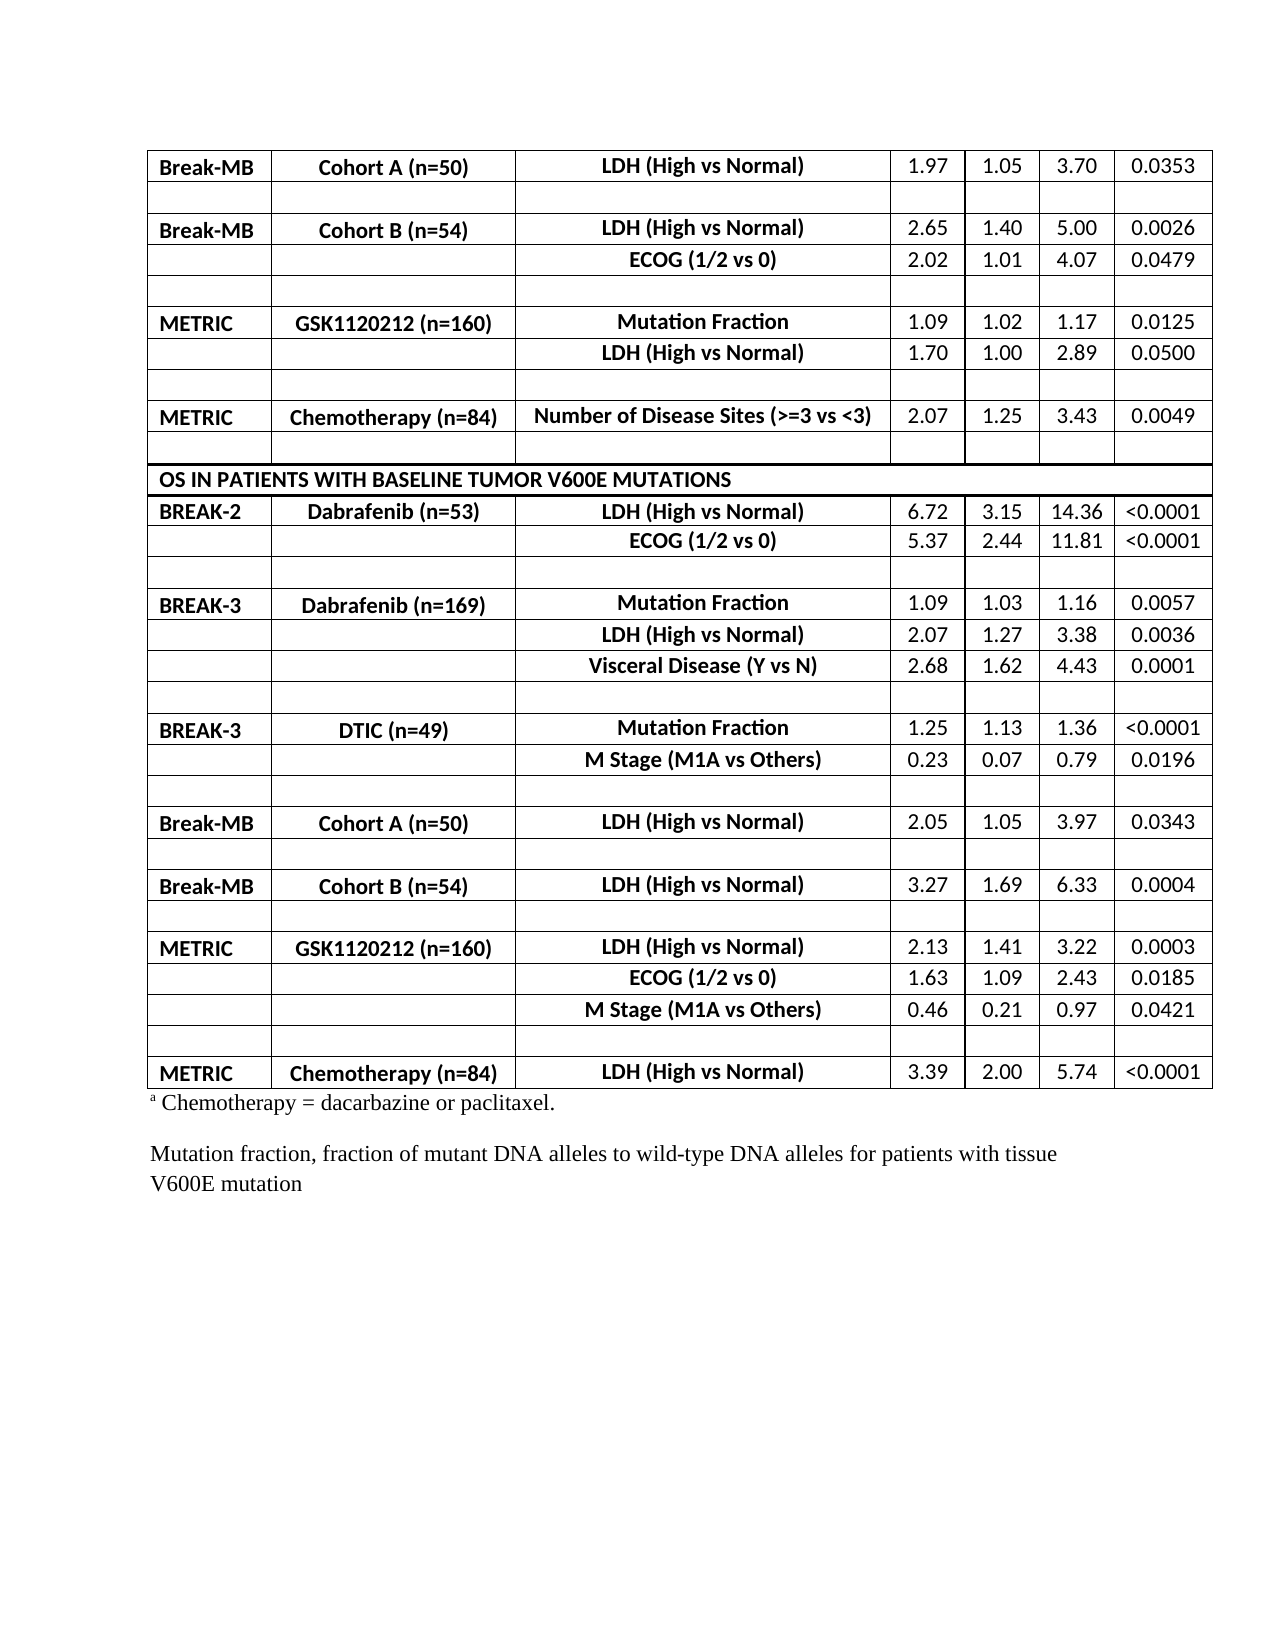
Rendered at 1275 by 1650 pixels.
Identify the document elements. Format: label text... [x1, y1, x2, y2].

table_cell LDH (High vs Normal) [516, 932, 890, 962]
table_cell 0.0004 [1115, 870, 1212, 900]
table_cell [148, 557, 271, 587]
table_cell [272, 339, 515, 369]
table_cell BREAK-2 [148, 497, 271, 525]
table_cell [516, 432, 890, 462]
table_cell [272, 620, 515, 650]
table_cell 1.36 [1040, 714, 1114, 744]
table_cell METRIC [148, 401, 271, 431]
table_cell ECOG (1/2 vs 0) [516, 964, 890, 994]
table_cell 2.68 [891, 651, 964, 681]
table_cell 2.00 [966, 1057, 1039, 1087]
table_cell 0.0185 [1115, 964, 1212, 994]
table_cell [1115, 901, 1212, 931]
table_cell [891, 432, 964, 462]
table_cell [966, 432, 1039, 462]
table_cell 0.97 [1040, 995, 1114, 1025]
table_cell LDH (High vs Normal) [516, 497, 890, 525]
table_cell 1.40 [966, 214, 1039, 244]
table_cell ECOG (1/2 vs 0) [516, 526, 890, 556]
table_cell [966, 682, 1039, 712]
table_cell 3.39 [891, 1057, 964, 1087]
table_cell [516, 557, 890, 587]
table_cell [516, 901, 890, 931]
table_cell 3.15 [966, 497, 1039, 525]
table_cell [148, 526, 271, 556]
table_cell [966, 839, 1039, 869]
table_cell [148, 901, 271, 931]
table_cell 1.62 [966, 651, 1039, 681]
table_cell [1115, 276, 1212, 306]
table_cell 1.63 [891, 964, 964, 994]
table_cell <0.0001 [1115, 714, 1212, 744]
table_cell [148, 776, 271, 806]
table_cell [272, 651, 515, 681]
text a Chemotherapy = dacarbazine or paclitaxel. [150, 1089, 1125, 1115]
table_cell 1.97 [891, 151, 964, 181]
table_cell 1.70 [891, 339, 964, 369]
table_cell 0.0421 [1115, 995, 1212, 1025]
table_cell [891, 839, 964, 869]
table_cell 2.44 [966, 526, 1039, 556]
table_cell Cohort A (n=50) [272, 151, 515, 181]
table_cell LDH (High vs Normal) [516, 214, 890, 244]
table_cell 4.07 [1040, 245, 1114, 275]
table_cell 11.81 [1040, 526, 1114, 556]
table_cell Chemotherapy (n=84) [272, 401, 515, 431]
table_cell 1.69 [966, 870, 1039, 900]
table_cell 0.0125 [1115, 307, 1212, 337]
table_cell 2.13 [891, 932, 964, 962]
table_cell [1115, 682, 1212, 712]
table_cell 0.0003 [1115, 932, 1212, 962]
table_cell [148, 620, 271, 650]
table_cell [272, 432, 515, 462]
table_cell Break-MB [148, 807, 271, 837]
table_cell 4.43 [1040, 651, 1114, 681]
table_cell [272, 1026, 515, 1056]
table_cell 5.37 [891, 526, 964, 556]
table_cell [1040, 182, 1114, 212]
table_cell [148, 839, 271, 869]
table_cell 2.65 [891, 214, 964, 244]
table_cell [1040, 370, 1114, 400]
table_cell LDH (High vs Normal) [516, 870, 890, 900]
table_cell 0.0001 [1115, 651, 1212, 681]
table_cell BREAK-3 [148, 714, 271, 744]
table_cell [891, 1026, 964, 1056]
table_cell 1.27 [966, 620, 1039, 650]
table_cell [1115, 1026, 1212, 1056]
table_cell 3.38 [1040, 620, 1114, 650]
table_cell [148, 745, 271, 775]
table_cell BREAK-3 [148, 589, 271, 619]
table_cell [516, 682, 890, 712]
table_cell [148, 651, 271, 681]
table_cell [891, 557, 964, 587]
table_cell [148, 995, 271, 1025]
table_cell [966, 901, 1039, 931]
table_cell [891, 182, 964, 212]
table_cell 0.23 [891, 745, 964, 775]
table_cell 0.0057 [1115, 589, 1212, 619]
table_cell [1115, 370, 1212, 400]
table_cell [272, 370, 515, 400]
table_cell 1.25 [891, 714, 964, 744]
table_cell [272, 557, 515, 587]
table_cell LDH (High vs Normal) [516, 1057, 890, 1087]
table_cell [148, 276, 271, 306]
table_cell Break-MB [148, 151, 271, 181]
table_cell [891, 370, 964, 400]
table_cell [272, 682, 515, 712]
table_cell 5.74 [1040, 1057, 1114, 1087]
table_cell Mutation Fraction [516, 307, 890, 337]
table_cell LDH (High vs Normal) [516, 151, 890, 181]
table_cell 2.05 [891, 807, 964, 837]
table_cell 2.89 [1040, 339, 1114, 369]
table_cell [272, 276, 515, 306]
table_cell [272, 776, 515, 806]
table_cell ECOG (1/2 vs 0) [516, 245, 890, 275]
table_cell [1115, 557, 1212, 587]
table_cell 1.03 [966, 589, 1039, 619]
table_cell [148, 682, 271, 712]
table_cell OS IN PATIENTS WITH BASELINE TUMOR V600E MUTATIONS [148, 466, 1212, 494]
table_cell Number of Disease Sites (>=3 vs <3) [516, 401, 890, 431]
table_cell [891, 901, 964, 931]
table_cell [891, 776, 964, 806]
table_cell Break-MB [148, 214, 271, 244]
table_cell [966, 557, 1039, 587]
table_cell Mutation Fraction [516, 714, 890, 744]
table_cell 3.27 [891, 870, 964, 900]
table_cell 2.07 [891, 620, 964, 650]
table_cell [516, 182, 890, 212]
table_cell 0.0500 [1115, 339, 1212, 369]
table_cell [1040, 432, 1114, 462]
table_cell [966, 776, 1039, 806]
table_cell 0.0049 [1115, 401, 1212, 431]
table_cell [272, 182, 515, 212]
table_cell Chemotherapy (n=84) [272, 1057, 515, 1087]
table_cell LDH (High vs Normal) [516, 620, 890, 650]
table_cell [1115, 839, 1212, 869]
table_cell [891, 682, 964, 712]
table_cell Cohort B (n=54) [272, 214, 515, 244]
table_cell [516, 1026, 890, 1056]
table_cell 1.09 [891, 589, 964, 619]
table_cell 1.05 [966, 807, 1039, 837]
table_cell [966, 276, 1039, 306]
table_cell 2.02 [891, 245, 964, 275]
table_cell 0.07 [966, 745, 1039, 775]
table_cell [1040, 1026, 1114, 1056]
table_cell [516, 370, 890, 400]
table_cell [148, 245, 271, 275]
table_cell [272, 995, 515, 1025]
table_cell 0.0353 [1115, 151, 1212, 181]
table_cell <0.0001 [1115, 1057, 1212, 1087]
table_cell [516, 776, 890, 806]
table_cell [966, 370, 1039, 400]
table_cell 2.43 [1040, 964, 1114, 994]
table_cell [1040, 901, 1114, 931]
table_cell 3.97 [1040, 807, 1114, 837]
table_cell [148, 370, 271, 400]
table_cell 1.01 [966, 245, 1039, 275]
table_cell Cohort B (n=54) [272, 870, 515, 900]
table_cell 0.0343 [1115, 807, 1212, 837]
table_cell [1040, 839, 1114, 869]
table_cell 1.02 [966, 307, 1039, 337]
table_cell [966, 1026, 1039, 1056]
table_cell 1.25 [966, 401, 1039, 431]
table_cell [148, 1026, 271, 1056]
table_cell GSK1120212 (n=160) [272, 932, 515, 962]
table_cell [516, 839, 890, 869]
table_cell [272, 526, 515, 556]
table_cell 1.00 [966, 339, 1039, 369]
table_cell [891, 276, 964, 306]
table_cell METRIC [148, 307, 271, 337]
table_cell 1.09 [891, 307, 964, 337]
table_cell [148, 182, 271, 212]
table_cell 0.79 [1040, 745, 1114, 775]
table_cell Break-MB [148, 870, 271, 900]
table_cell LDH (High vs Normal) [516, 339, 890, 369]
table_cell METRIC [148, 932, 271, 962]
table_cell Visceral Disease (Y vs N) [516, 651, 890, 681]
table_cell 0.0036 [1115, 620, 1212, 650]
table_cell 14.36 [1040, 497, 1114, 525]
table_cell 3.43 [1040, 401, 1114, 431]
table_cell DTIC (n=49) [272, 714, 515, 744]
table_cell Cohort A (n=50) [272, 807, 515, 837]
table_cell [1040, 276, 1114, 306]
table_cell 6.33 [1040, 870, 1114, 900]
table_cell 1.41 [966, 932, 1039, 962]
table_cell 0.0479 [1115, 245, 1212, 275]
table_cell 3.22 [1040, 932, 1114, 962]
table_cell [272, 745, 515, 775]
table_cell 1.05 [966, 151, 1039, 181]
table_cell [148, 339, 271, 369]
table_cell [148, 432, 271, 462]
table_cell [272, 901, 515, 931]
table_cell METRIC [148, 1057, 271, 1087]
table_cell GSK1120212 (n=160) [272, 307, 515, 337]
table_cell LDH (High vs Normal) [516, 807, 890, 837]
table_cell 1.16 [1040, 589, 1114, 619]
table_cell 1.13 [966, 714, 1039, 744]
table_cell 3.70 [1040, 151, 1114, 181]
table_cell Dabrafenib (n=169) [272, 589, 515, 619]
table_cell M Stage (M1A vs Others) [516, 745, 890, 775]
text Mutation fraction, fraction of mutant DNA alleles to wild-type DNA alleles for patients with tissue V600E mutation [150, 1139, 1125, 1196]
table_cell 0.0026 [1115, 214, 1212, 244]
table_cell [272, 245, 515, 275]
table_cell 6.72 [891, 497, 964, 525]
table_cell 5.00 [1040, 214, 1114, 244]
table_cell [1115, 776, 1212, 806]
table_cell [1040, 776, 1114, 806]
table_cell [1115, 432, 1212, 462]
table_cell [1115, 182, 1212, 212]
table_cell Mutation Fraction [516, 589, 890, 619]
table_cell 0.21 [966, 995, 1039, 1025]
table_cell 0.46 [891, 995, 964, 1025]
table_cell [272, 839, 515, 869]
table_cell M Stage (M1A vs Others) [516, 995, 890, 1025]
table_cell <0.0001 [1115, 497, 1212, 525]
table_cell 1.17 [1040, 307, 1114, 337]
table_cell 2.07 [891, 401, 964, 431]
table_cell <0.0001 [1115, 526, 1212, 556]
table_cell [1040, 682, 1114, 712]
table_cell Dabrafenib (n=53) [272, 497, 515, 525]
table_cell [966, 182, 1039, 212]
table_cell 1.09 [966, 964, 1039, 994]
table_cell [148, 964, 271, 994]
table_cell [1040, 557, 1114, 587]
table_cell [272, 964, 515, 994]
table_cell 0.0196 [1115, 745, 1212, 775]
table_cell [516, 276, 890, 306]
